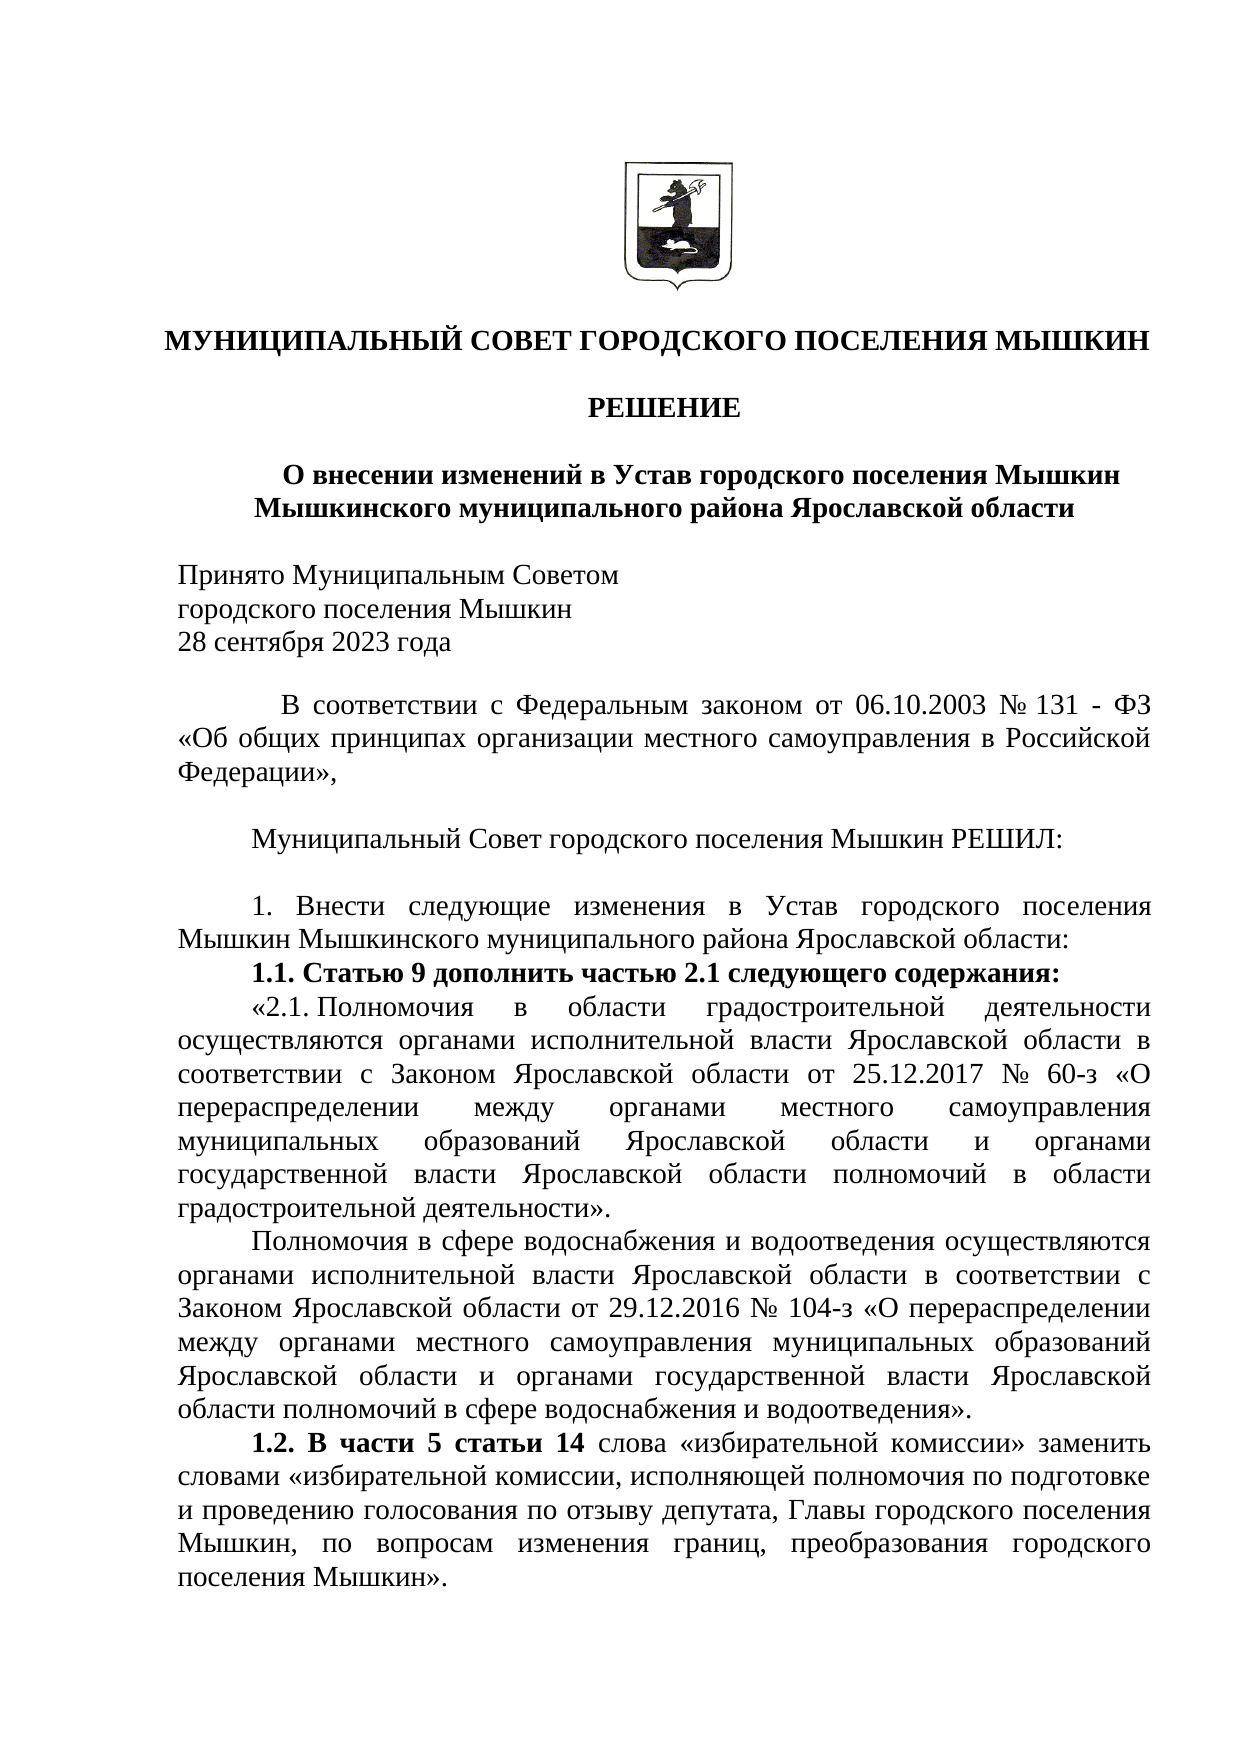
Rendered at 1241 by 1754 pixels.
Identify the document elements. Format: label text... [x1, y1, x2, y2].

text РЕШЕНИЕ [177, 390, 1152, 423]
text Муниципальный Совет городского поселения Мышкин РЕШИЛ: [177, 821, 1152, 854]
text МУНИЦИПАЛЬНЫЙ СОВЕТ ГОРОДСКОГО ПОСЕЛЕНИЯ МЫШКИН [162, 323, 1152, 356]
text 28 сентября 2023 года [177, 624, 1152, 658]
text О внесении изменений в Устав городского поселения Мышкин Мышкинского муниципального района Ярославской области [177, 457, 1152, 524]
text «2.1. Полномочия в области градостроительной деятельности осуществляются органами исполнительной власти Ярославской области в соответствии с Законом Ярославской области от 25.12.2017 № 60-з «О перераспределении между органами местного самоуправления муниципальных образований Ярославской области и органами государственной власти Ярославской области полномочий в области градостроительной деятельности». [177, 989, 1152, 1223]
picture [612, 118, 744, 292]
text 1.2. В части 5 статьи 14 слова «избирательной комиссии» заменить словами «избирательной комиссии, исполняющей полномочия по подготовке и проведению голосования по отзыву депутата, Главы городского поселения Мышкин, по вопросам изменения границ, преобразования городского поселения Мышкин». [177, 1425, 1152, 1592]
text 1.1. Статью 9 дополнить частью 2.1 следующего содержания: [177, 955, 1152, 989]
text Принято Муниципальным Советом [177, 557, 1152, 591]
text городского поселения Мышкин [177, 591, 1152, 624]
text 1. Внести следующие изменения в Устав городского поселения Мышкин Мышкинского муниципального района Ярославской области: [177, 888, 1152, 955]
text Полномочия в сфере водоснабжения и водоотведения осуществляются органами исполнительной власти Ярославской области в соответствии с Законом Ярославской области от 29.12.2016 № 104-з «О перераспределении между органами местного самоуправления муниципальных образований Ярославской области и органами государственной власти Ярославской области полномочий в сфере водоснабжения и водоотведения». [177, 1223, 1152, 1425]
text В соответствии с Федеральным законом от 06.10.2003 № 131 - ФЗ «Об общих принципах организации местного самоуправления в Российской Федерации», [177, 687, 1152, 787]
